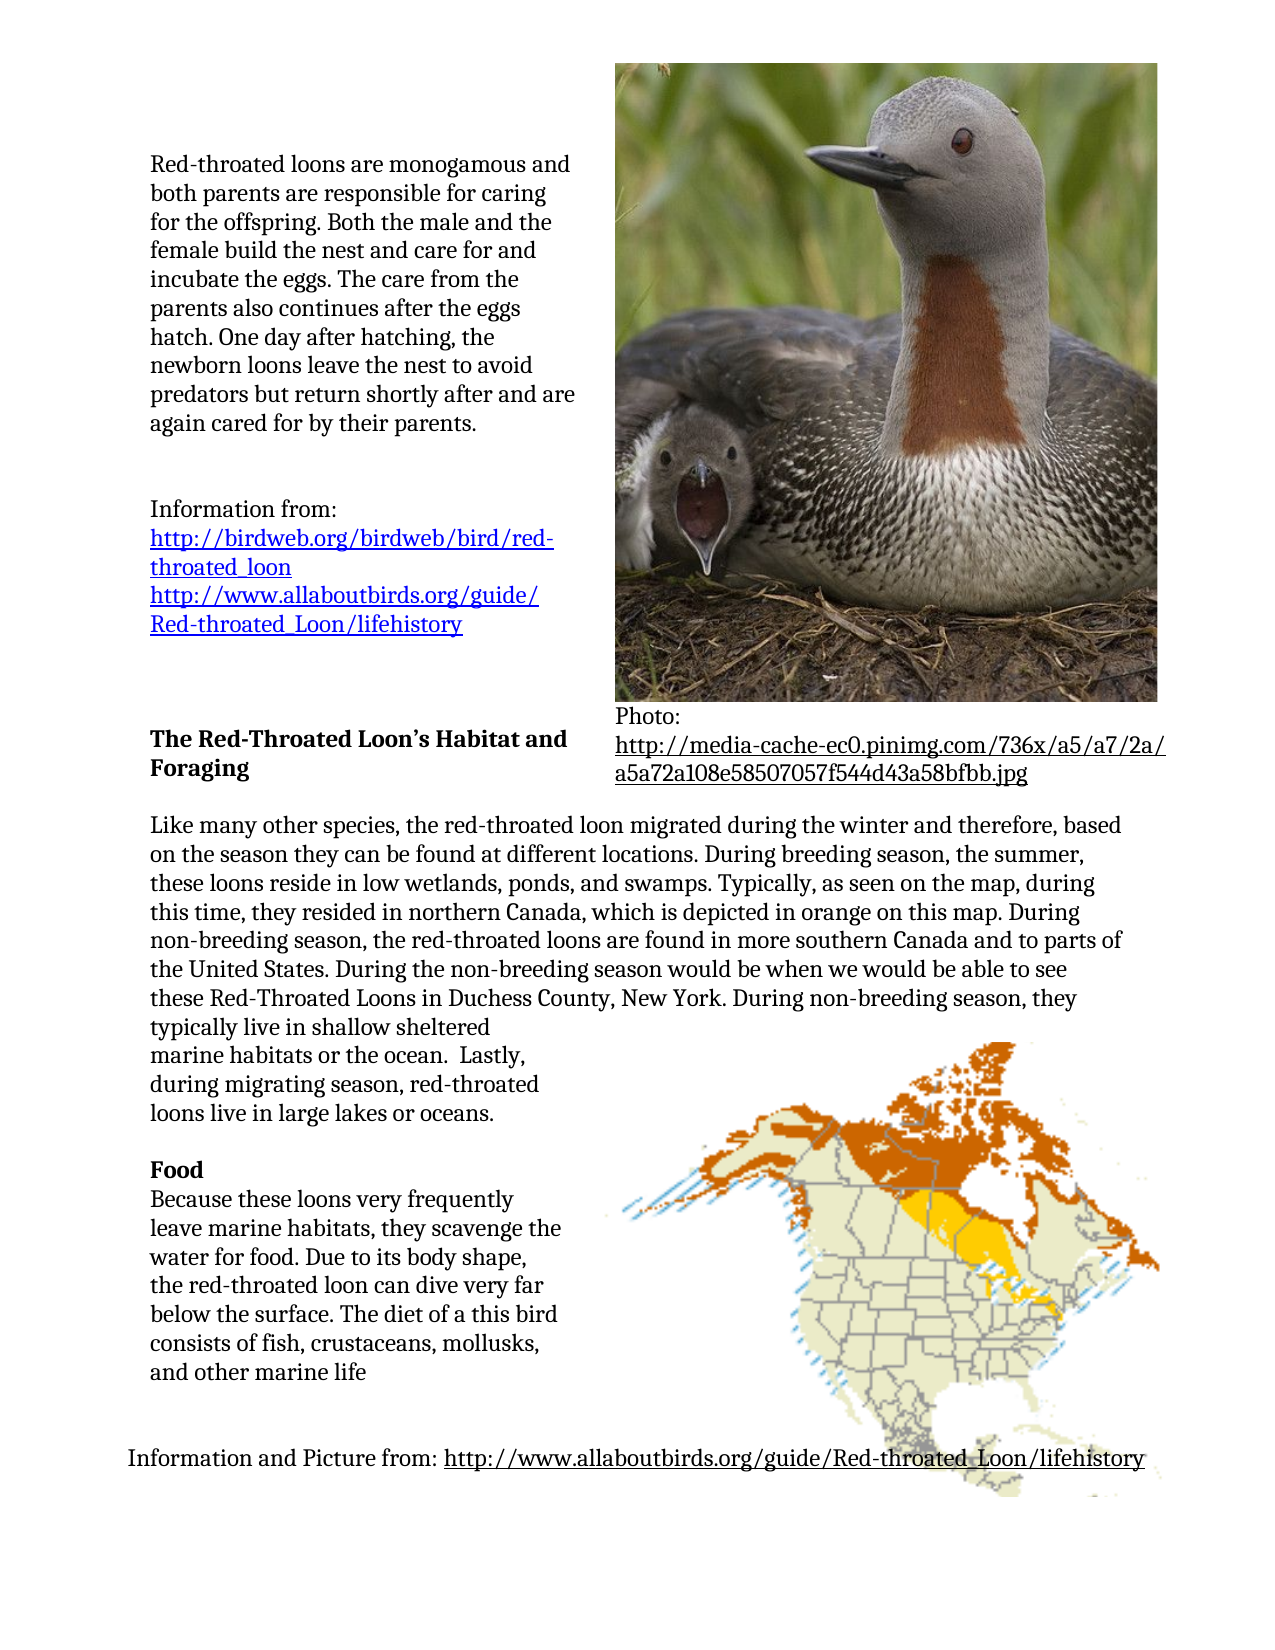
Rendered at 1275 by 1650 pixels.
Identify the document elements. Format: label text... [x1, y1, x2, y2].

picture [615, 63, 1158, 702]
text http://birdweb.org/birdweb/bird/red-throated_loon [150, 524, 615, 581]
text Food [75, 1156, 596, 1185]
picture [596, 1042, 1163, 1497]
text Red-throated loons are monogamous and both parents are responsible for caring for the offspring. Both the male and the female build the nest and care for and incubate the eggs. The care from the parents also continues after the eggs hatch. One day after hatching, the newborn loons leave the nest to avoid predators but return shortly after and are again cared for by their parents. [150, 150, 615, 437]
text Information from: [150, 495, 615, 524]
text Like many other species, the red-throated loon migrated during the winter and therefore, based on the season they can be found at different locations. During breeding season, the summer, these loons reside in low wetlands, ponds, and swamps. Typically, as seen on the map, during this time, they resided in northern Canada, which is depicted in orange on this map. During non-breeding season, the red-throated loons are found in more southern Canada and to parts of the United States. During the non-breeding season would be when we would be able to see these Red-Throated Loons in Duchess County, New York. During non-breeding season, they typically live in shallow sheltered marine habitats or the ocean. Lastly, during migrating season, red-throated loons live in large lakes or oceans. [150, 811, 1125, 1127]
text Because these loons very frequently leave marine habitats, they scavenge the water for food. Due to its body shape, the red-throated loon can dive very far below the surface. The diet of a this bird consists of fish, crustaceans, mollusks, and other marine life [150, 1185, 596, 1386]
text The Red-Throated Loon’s Habitat and Foraging [150, 725, 1125, 782]
text http://www.allaboutbirds.org/guide/Red-throated_Loon/lifehistory [150, 581, 615, 639]
